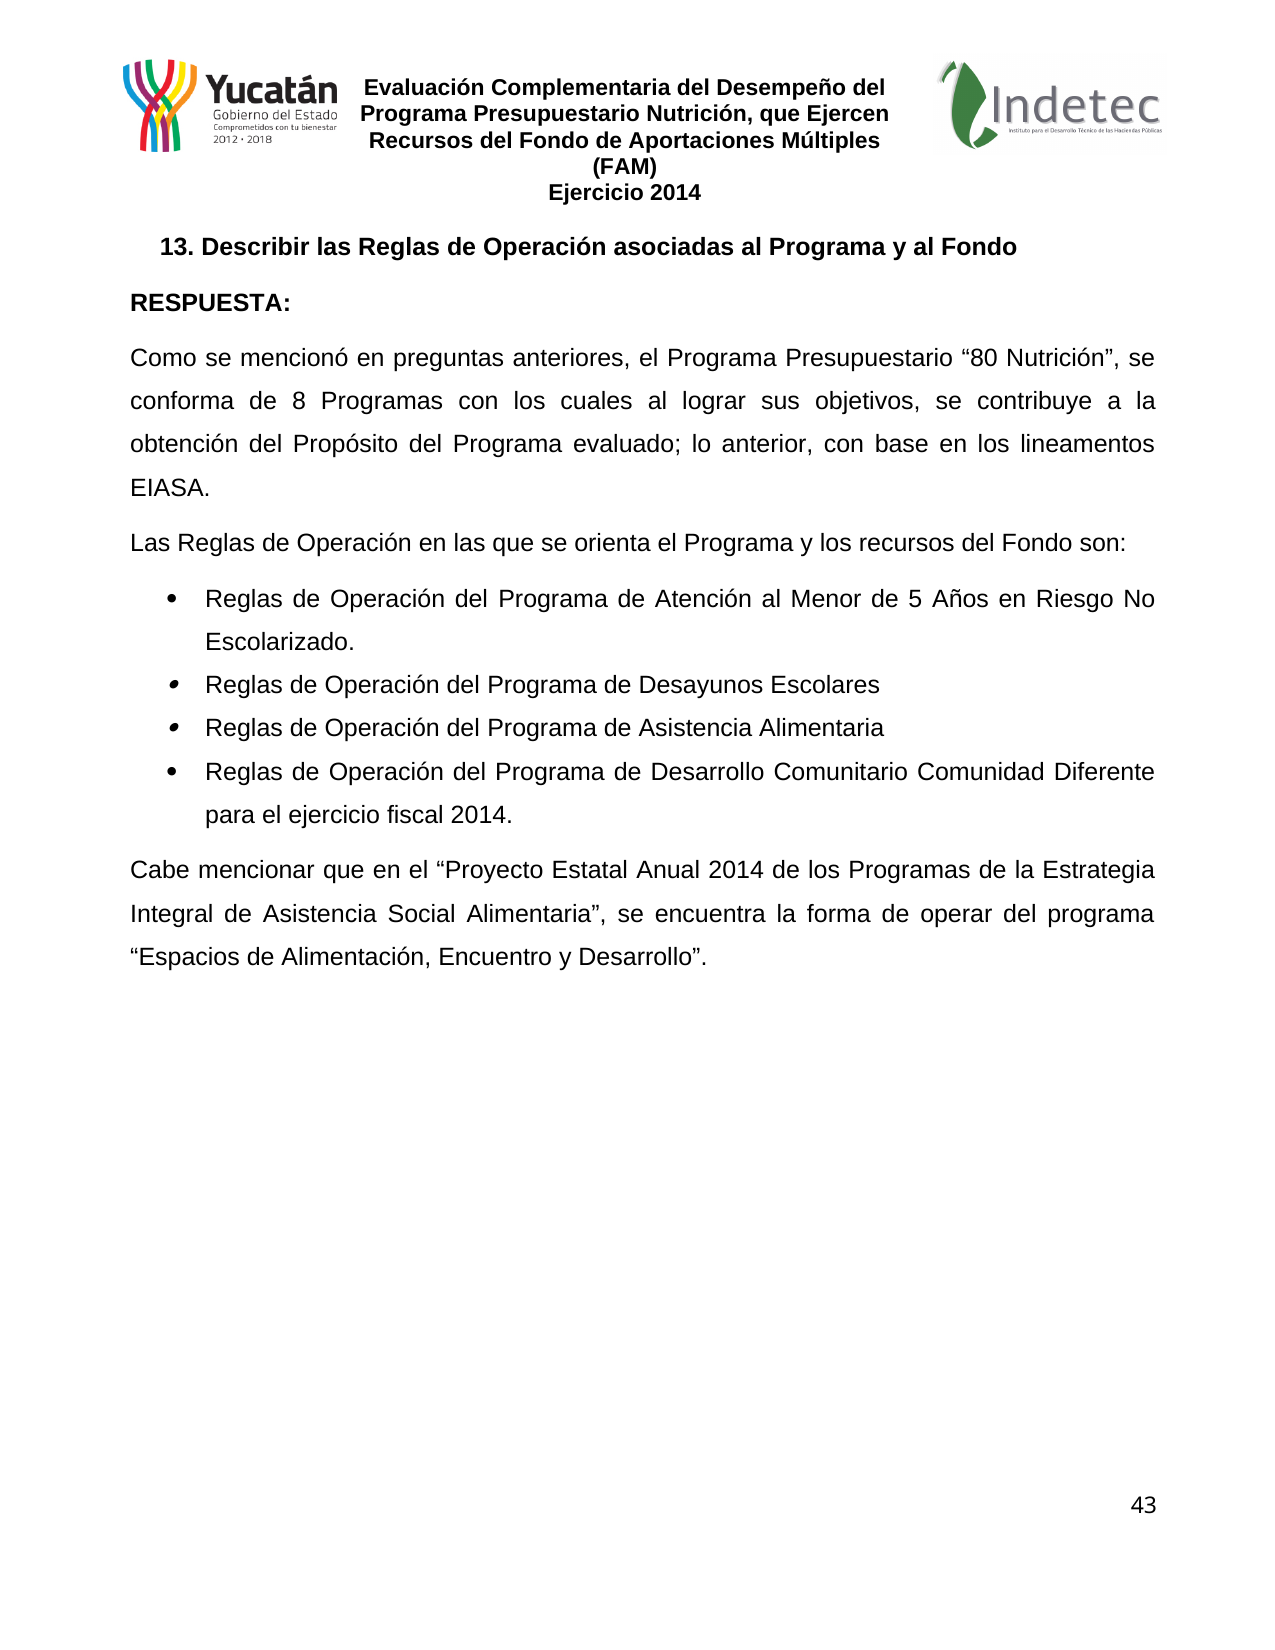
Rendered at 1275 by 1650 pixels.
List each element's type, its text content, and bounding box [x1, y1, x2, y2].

list Reglas de Operación del Programa de Desarrollo Comunitario Comunidad Diferente para el ejercicio fiscal 2014. [167, 757, 1157, 829]
text Las Reglas de Operación en las que se orienta el Programa y los recursos del Fondo son: [130, 528, 1157, 557]
list Reglas de Operación del Programa de Desayunos Escolares [167, 670, 1157, 699]
text RESPUESTA: [130, 288, 1157, 316]
picture [101, 12, 358, 199]
list Reglas de Operación del Programa de Atención al Menor de 5 Años en Riesgo No Escolarizado. [167, 584, 1157, 656]
list Reglas de Operación del Programa de Asistencia Alimentaria [167, 713, 1157, 742]
text Cabe mencionar que en el “Proyecto Estatal Anual 2014 de los Programas de la Estrategia Integral de Asistencia Social Alimentaria”, se encuentra la forma de operar del programa “Espacios de Alimentación, Encuentro y Desarrollo”. [130, 856, 1157, 971]
picture [932, 53, 1167, 155]
text Como se mencionó en preguntas anteriores, el Programa Presupuestario “80 Nutrición”, se conforma de 8 Programas con los cuales al lograr sus objetivos, se contribuye a la obtención del Propósito del Programa evaluado; lo anterior, con base en los lineamentos EIASA. [130, 343, 1157, 501]
text 13. Describir las Reglas de Operación asociadas al Programa y al Fondo [159, 232, 1157, 261]
